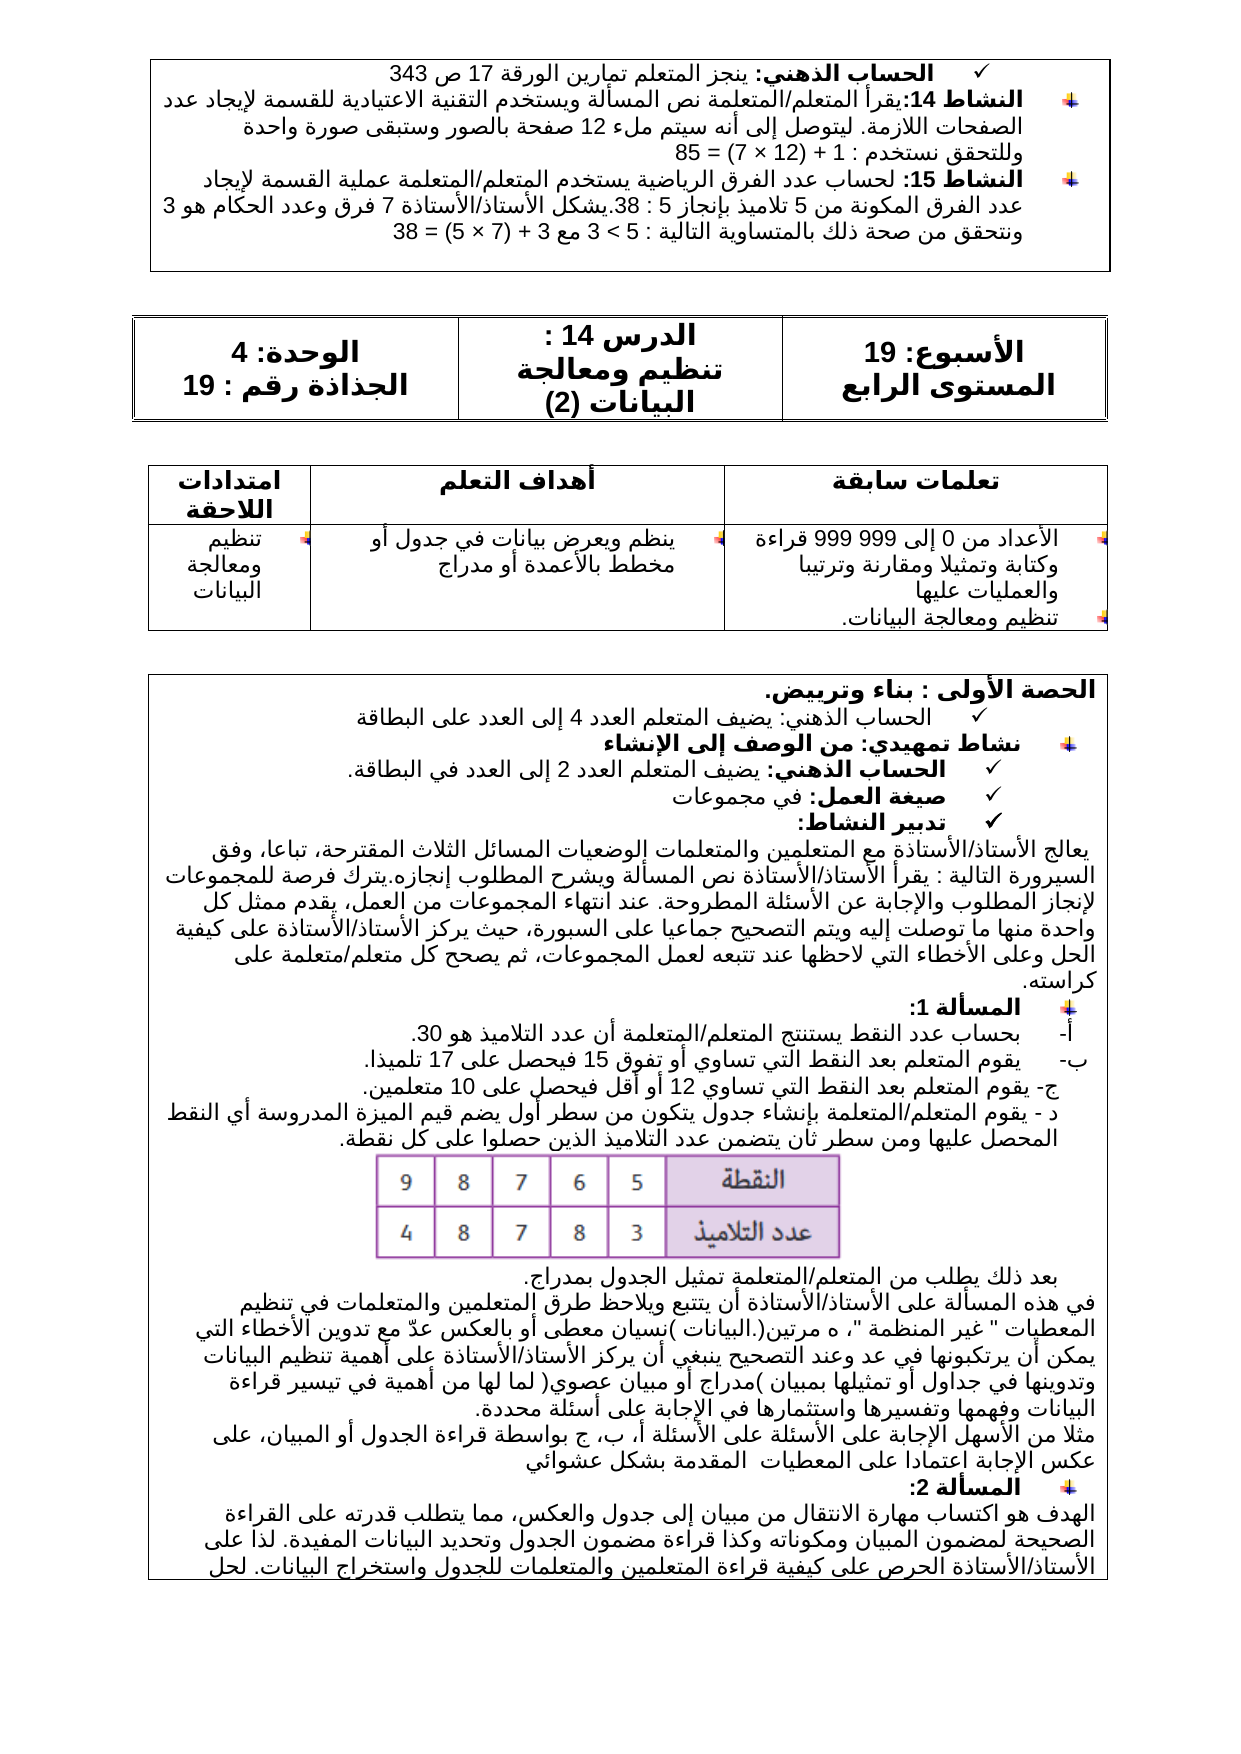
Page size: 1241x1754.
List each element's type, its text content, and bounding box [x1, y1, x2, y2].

picture [1062, 91, 1079, 108]
table_header أهداف التعلم [311, 466, 724, 523]
table_cell ينظم ويعرض بيانات في جدول أو مخطط بالأعمدة أو مدراج [311, 525, 724, 630]
picture [1060, 998, 1077, 1016]
table_cell الأعداد من 0 إلى 999 999 قراءة وكتابة وتمثيلا ومقارنة وترتيبا والعمليات عليها تنظيم ومعالجة البيانات. [725, 525, 1107, 630]
table_cell تنظيم ومعالجة البيانات [149, 525, 310, 630]
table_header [149, 675, 1107, 1579]
table_header الأسبوع: 19 المستوى الرابع [783, 316, 1107, 419]
picture [1097, 608, 1108, 625]
picture [1060, 735, 1077, 752]
picture [1097, 529, 1108, 546]
table_header تعلمات سابقة [725, 466, 1107, 523]
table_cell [151, 60, 1109, 271]
table_header الوحدة: 4 الجذاذة رقم : 19 [134, 318, 458, 419]
table_header امتدادات اللاحقة [149, 466, 310, 523]
picture [714, 529, 725, 546]
picture [1060, 1478, 1077, 1495]
picture [1062, 170, 1079, 187]
table_header الدرس 14 : تنظيم ومعالجة البيانات (2) [459, 318, 782, 419]
picture [300, 529, 311, 546]
